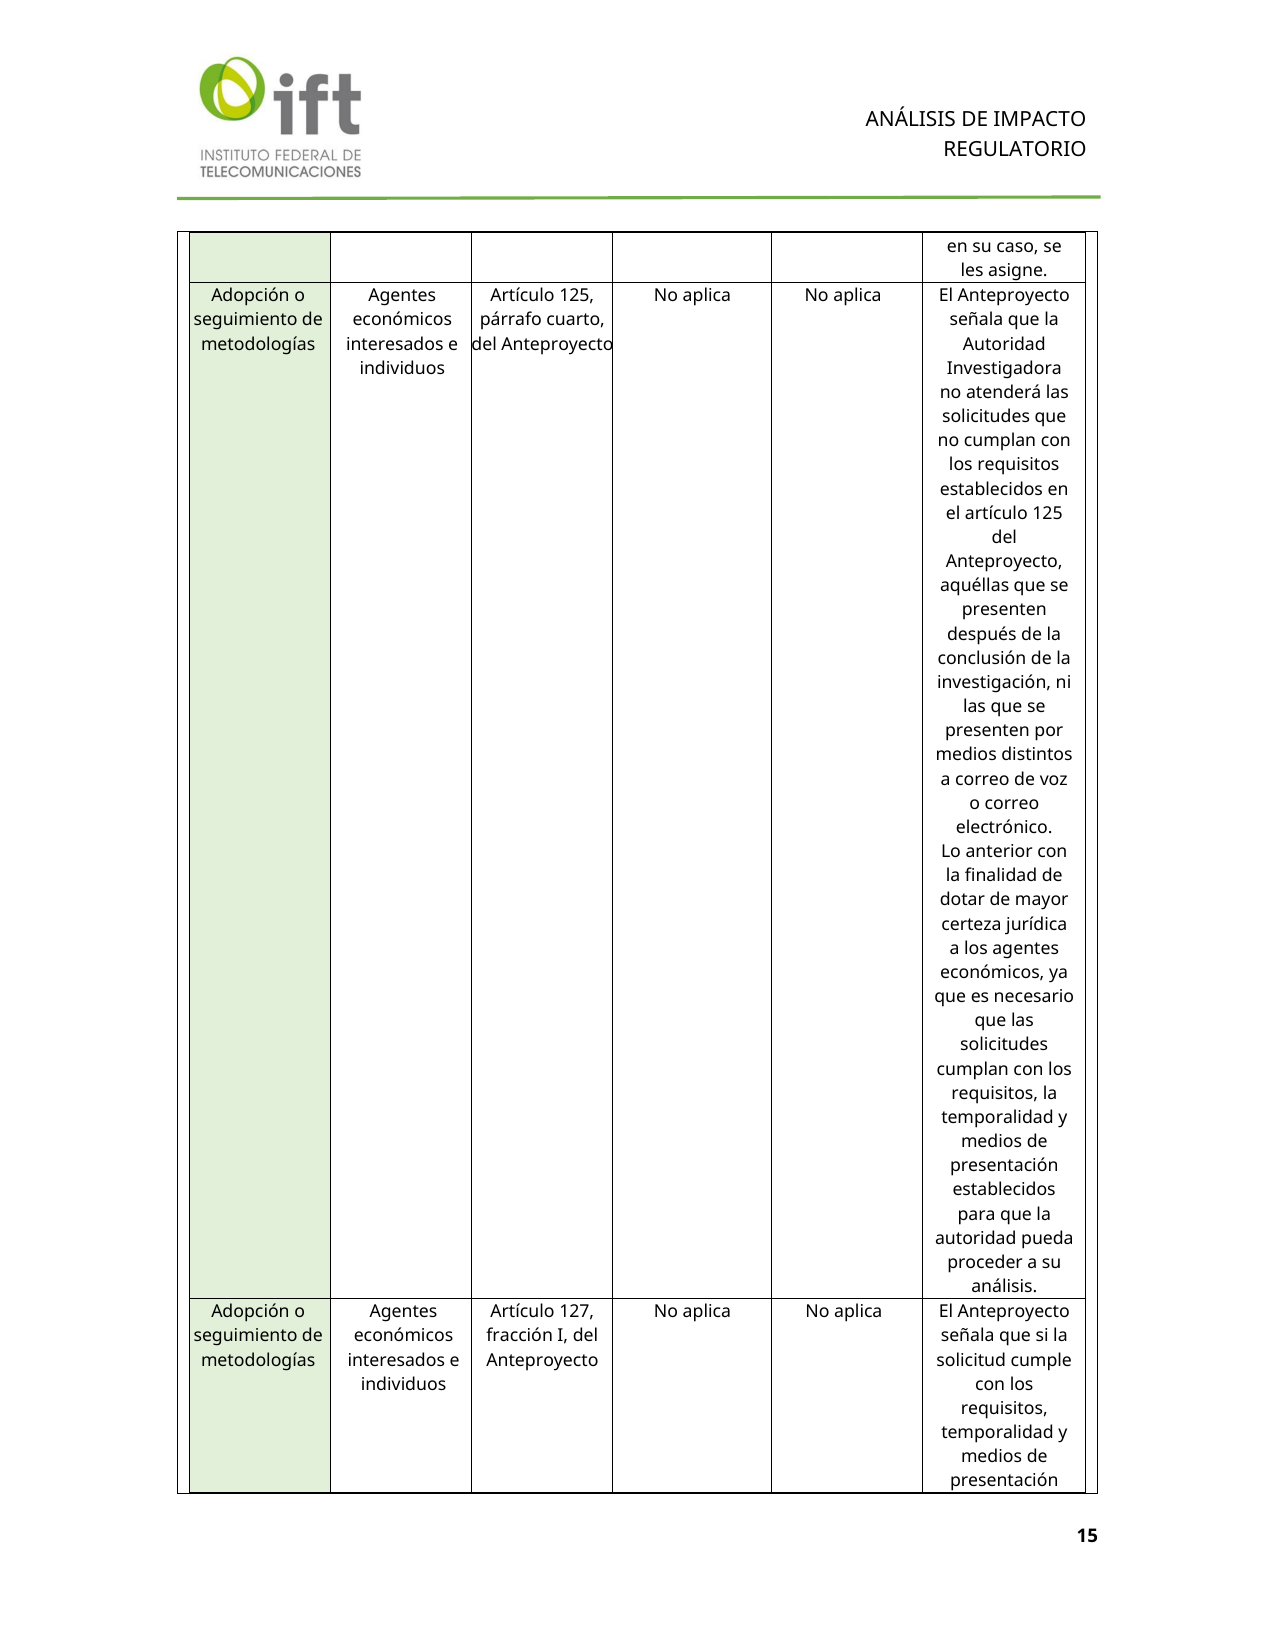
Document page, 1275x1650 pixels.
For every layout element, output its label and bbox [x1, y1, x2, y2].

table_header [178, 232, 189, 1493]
picture [177, 52, 390, 196]
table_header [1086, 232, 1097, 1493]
